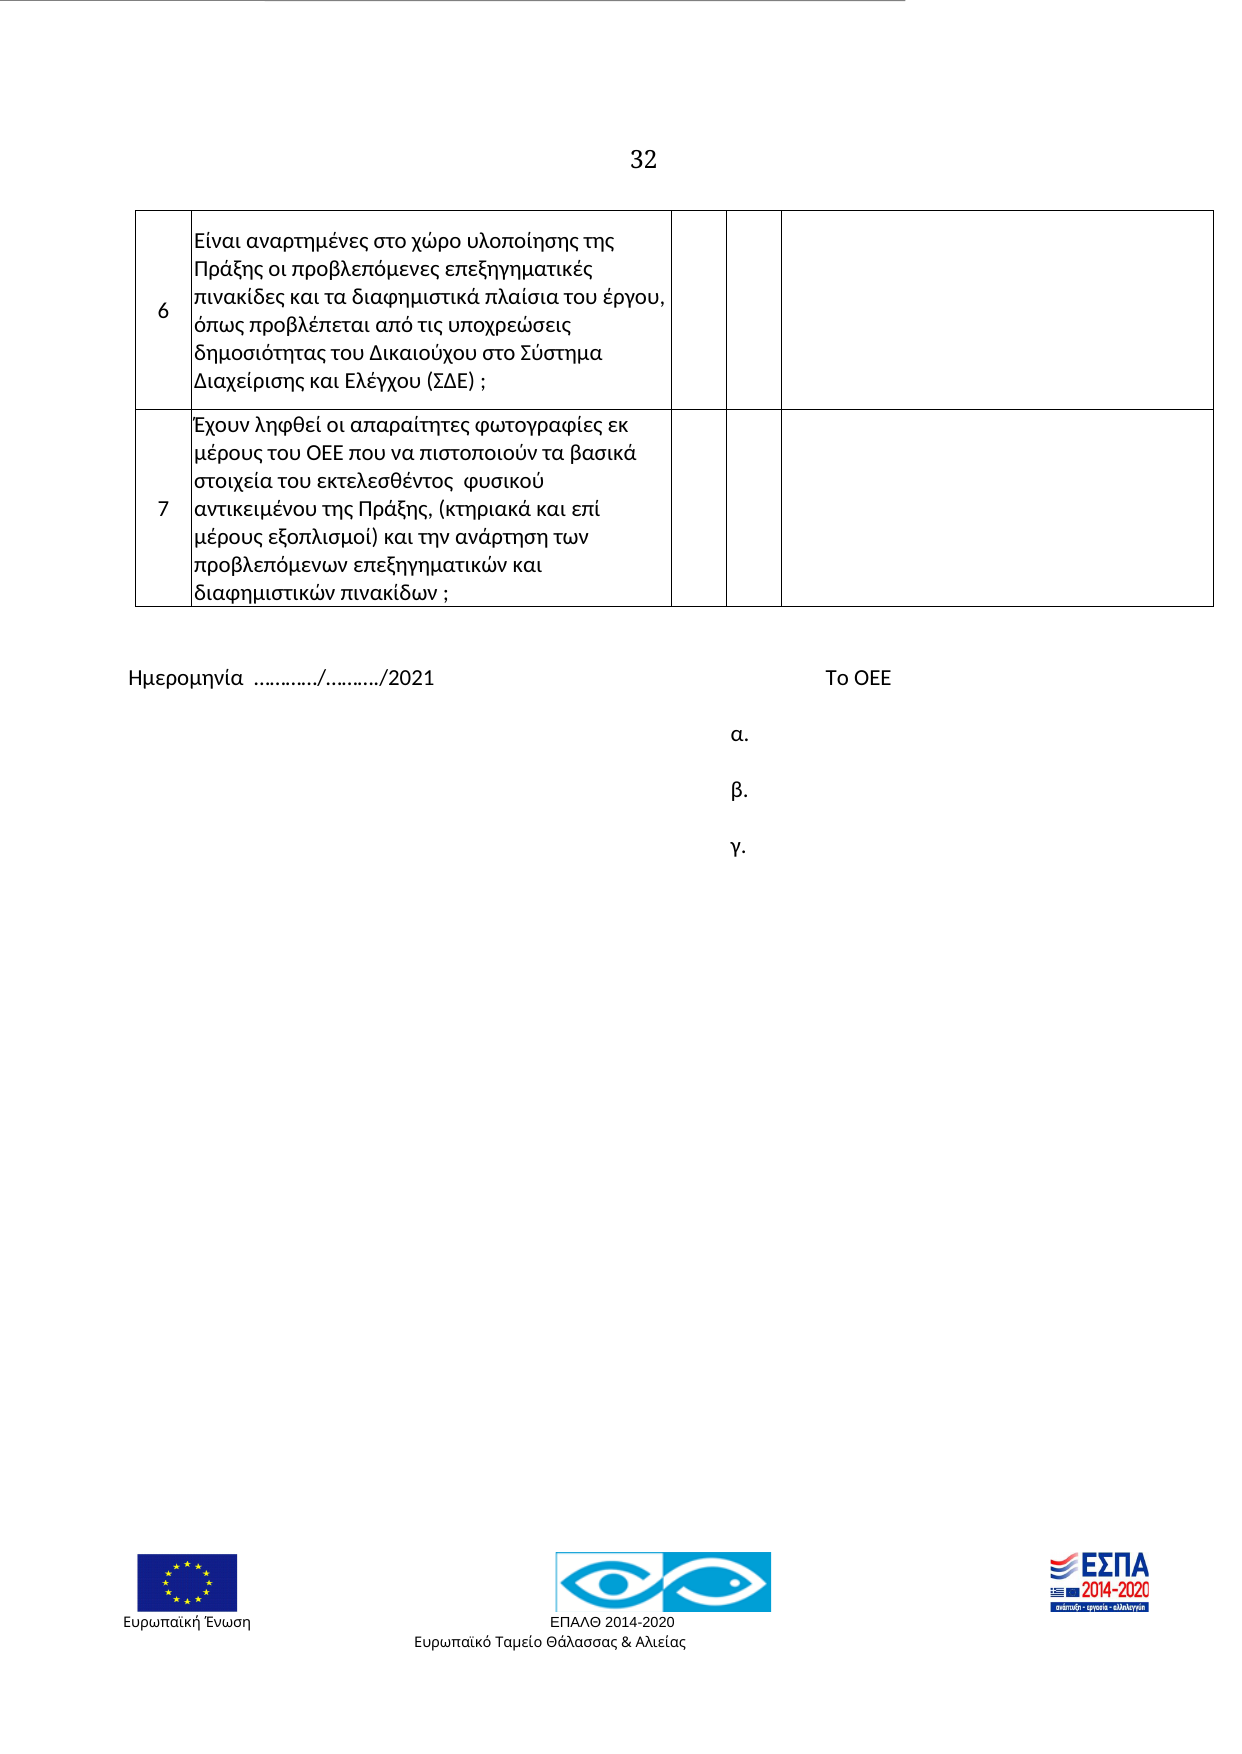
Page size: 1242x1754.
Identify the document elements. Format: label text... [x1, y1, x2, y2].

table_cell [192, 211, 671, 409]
text β. [123, 775, 1164, 803]
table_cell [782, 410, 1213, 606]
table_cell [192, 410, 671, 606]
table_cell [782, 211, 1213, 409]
text γ. [123, 831, 1164, 859]
text Ημερομηνία …………/………./2021 Το ΟΕΕ [123, 663, 1164, 691]
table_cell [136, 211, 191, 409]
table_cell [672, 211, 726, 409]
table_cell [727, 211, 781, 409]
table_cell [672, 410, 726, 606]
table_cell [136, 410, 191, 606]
text α. [123, 719, 1164, 747]
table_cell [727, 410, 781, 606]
